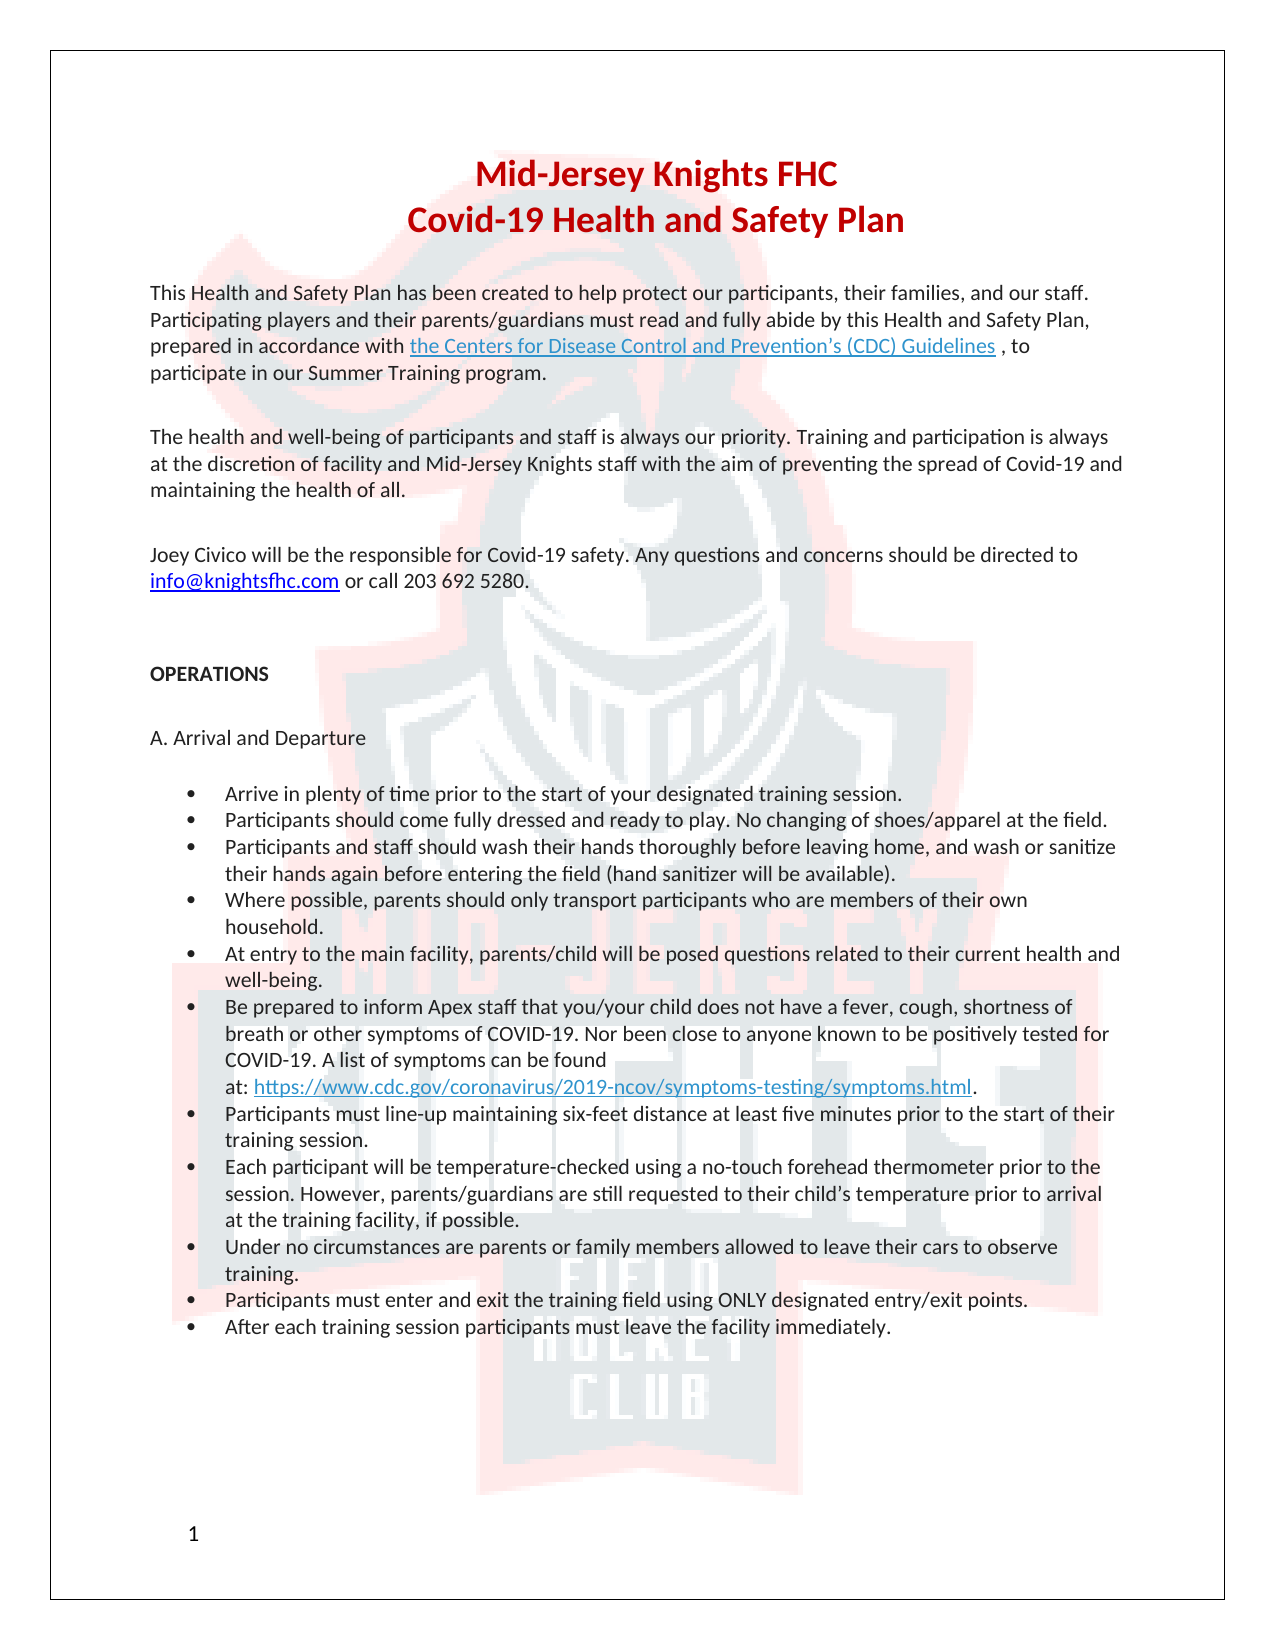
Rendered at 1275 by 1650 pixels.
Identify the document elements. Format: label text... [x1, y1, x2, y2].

list At entry to the main facility, parents/child will be posed questions related to their current health and well-being. [187, 940, 1125, 993]
list Arrive in plenty of time prior to the start of your designated training session. [187, 780, 1125, 806]
list After each training session participants must leave the facility immediately. [187, 1313, 1125, 1340]
text Joey Civico will be the responsible for Covid-19 safety. Any questions and concerns should be directed to info@knightsfhc.com or call 203 692 5280. [150, 541, 1125, 622]
text A. Arrival and Departure [150, 724, 1125, 751]
list Participants must enter and exit the training field using ONLY designated entry/exit points. [187, 1286, 1125, 1313]
text This Health and Safety Plan has been created to help protect our participants, their families, and our staff. Participating players and their parents/guardians must read and fully abide by this Health and Safety Plan, prepared in accordance with the Centers for Disease Control and Prevention’s (CDC) Guidelines , to participate in our Summer Training program. [150, 279, 1125, 386]
list Participants must line-up maintaining six-feet distance at least five minutes prior to the start of their training session. [187, 1100, 1125, 1153]
text Covid-19 Health and Safety Plan [150, 196, 1125, 242]
list Participants and staff should wash their hands thoroughly before leaving home, and wash or sanitize their hands again before entering the field (hand sanitizer will be available). [187, 833, 1125, 886]
text Mid-Jersey Knights FHC [150, 150, 1125, 196]
list Participants should come fully dressed and ready to play. No changing of shoes/apparel at the field. [187, 806, 1125, 833]
text OPERATIONS [150, 660, 1125, 686]
text The health and well-being of participants and staff is always our priority. Training and participation is always at the discretion of facility and Mid-Jersey Knights staff with the aim of preventing the spread of Covid-19 and maintaining the health of all. [150, 423, 1125, 503]
list Each participant will be temperature-checked using a no-touch forehead thermometer prior to the session. However, parents/guardians are still requested to their child’s temperature prior to arrival at the training facility, if possible. [187, 1153, 1125, 1233]
list Where possible, parents should only transport participants who are members of their own household. [187, 886, 1125, 940]
list Be prepared to inform Apex staff that you/your child does not have a fever, cough, shortness of breath or other symptoms of COVID-19. Nor been close to anyone known to be positively tested for COVID-19. A list of symptoms can be found at: https://www.cdc.gov/coronavirus/2019-ncov/symptoms-testing/symptoms.html. [187, 993, 1125, 1100]
list Under no circumstances are parents or family members allowed to leave their cars to observe training. [187, 1233, 1125, 1286]
